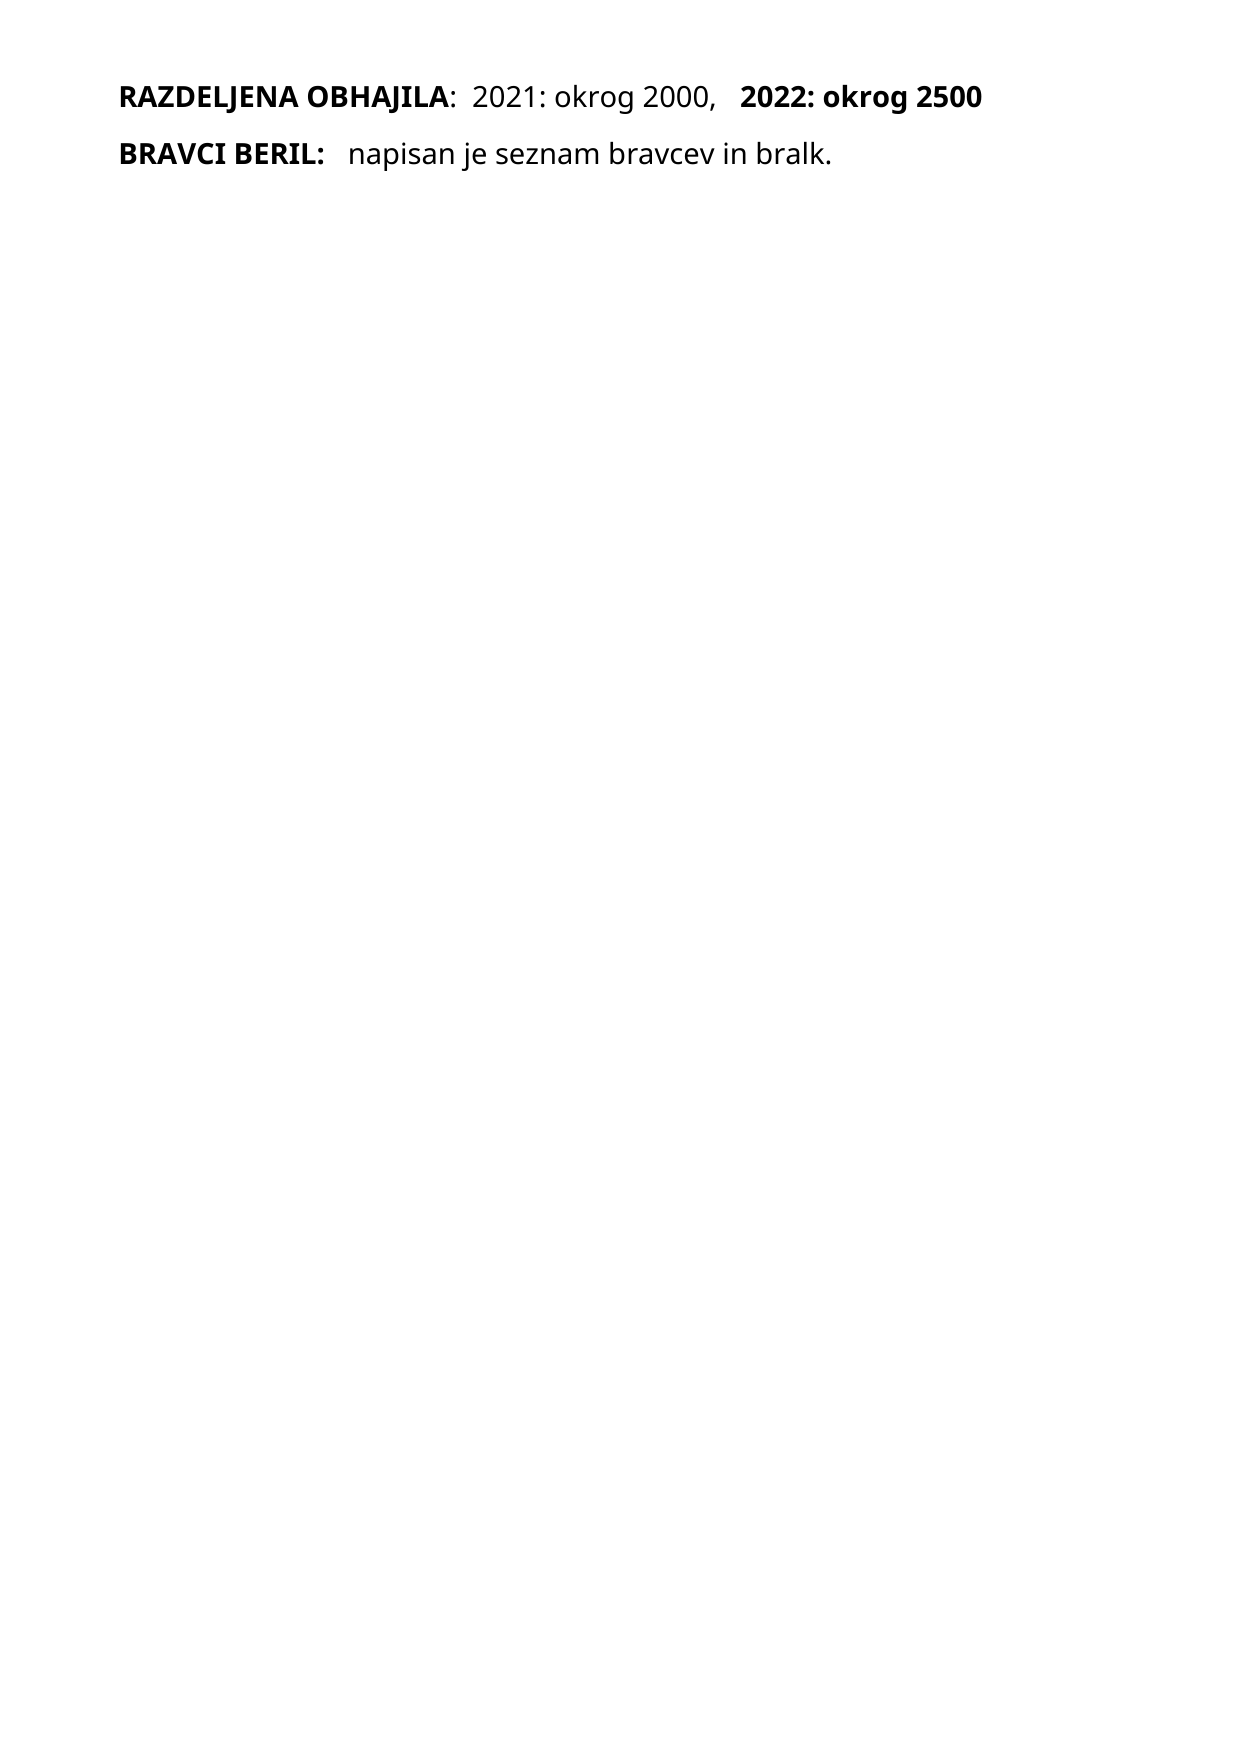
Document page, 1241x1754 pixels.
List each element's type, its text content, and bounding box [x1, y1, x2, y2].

text BRAVCI BERIL: napisan je seznam bravcev in bralk. [118, 133, 1152, 173]
text RAZDELJENA OBHAJILA: 2021: okrog 2000, 2022: okrog 2500 [118, 77, 1152, 116]
